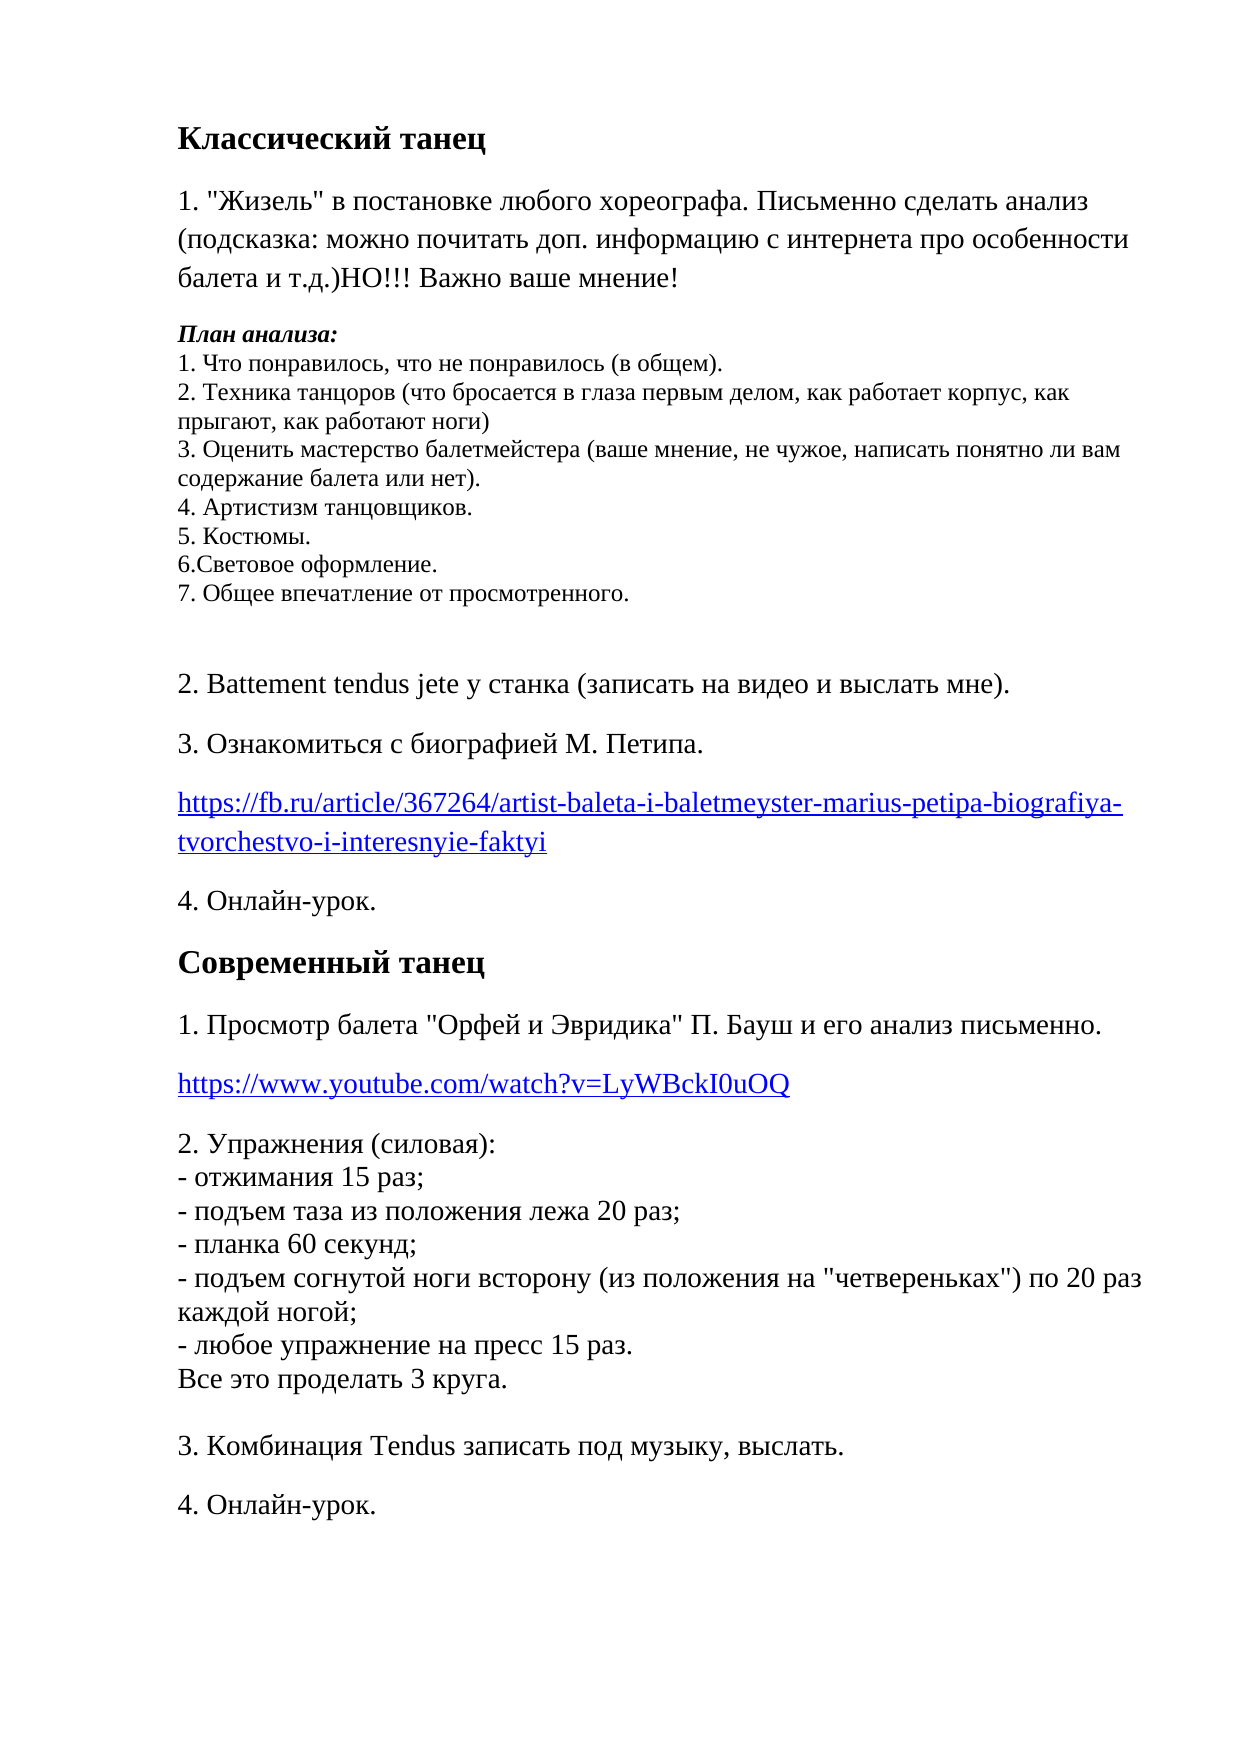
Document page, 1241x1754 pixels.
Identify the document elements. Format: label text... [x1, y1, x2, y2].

text 2. Упражнения (силовая): [177, 1126, 1152, 1159]
text 5. Костюмы. [177, 521, 1152, 549]
text 1. Просмотр балета "Орфей и Эвридика" П. Бауш и его анализ письменно. [177, 1007, 1152, 1041]
text 4. Онлайн-урок. [177, 883, 1152, 917]
text Классический танец [177, 118, 1152, 156]
text https://fb.ru/article/367264/artist-baleta-i-baletmeyster-marius-petipa-biografiya-tvorchestvo-i-interesnyie-faktyi [177, 785, 1152, 857]
text Современный танец [177, 942, 1152, 981]
text 3. Ознакомиться с биографией М. Петипа. [177, 726, 1152, 759]
text Все это проделать 3 круга. [177, 1361, 1152, 1394]
text https://www.youtube.com/watch?v=LyWBckI0uOQ [177, 1067, 1152, 1100]
text 2. Техника танцоров (что бросается в глаза первым делом, как работает корпус, как прыгают, как работают ноги) [177, 377, 1152, 434]
text 3. Комбинация Tendus записать под музыку, выслать. [177, 1428, 1152, 1461]
text - подъем таза из положения лежа 20 раз; [177, 1193, 1152, 1227]
text 1. Что понравилось, что не понравилось (в общем). [177, 348, 1152, 377]
text 6.Световое оформление. [177, 549, 1152, 578]
text - отжимания 15 раз; [177, 1159, 1152, 1193]
text План анализа: [177, 319, 1152, 348]
text 3. Оценить мастерство балетмейстера (ваше мнение, не чужое, написать понятно ли вам содержание балета или нет). [177, 434, 1152, 492]
text 2. Battement tendus jete у станка (записать на видео и выслать мне). [177, 666, 1152, 700]
text - любое упражнение на пресс 15 раз. [177, 1327, 1152, 1361]
text 4. Онлайн-урок. [177, 1487, 1152, 1521]
text - планка 60 секунд; [177, 1227, 1152, 1260]
text - подъем согнутой ноги всторону (из положения на "четвереньках") по 20 раз каждой ногой; [177, 1260, 1152, 1327]
text 7. Общее впечатление от просмотренного. [177, 578, 1152, 607]
text 4. Артистизм танцовщиков. [177, 492, 1152, 521]
text 1. "Жизель" в постановке любого хореографа. Письменно сделать анализ (подсказка: можно почитать доп. информацию с интернета про особенности балета и т.д.)НО!!! Важно ваше мнение! [177, 183, 1152, 294]
